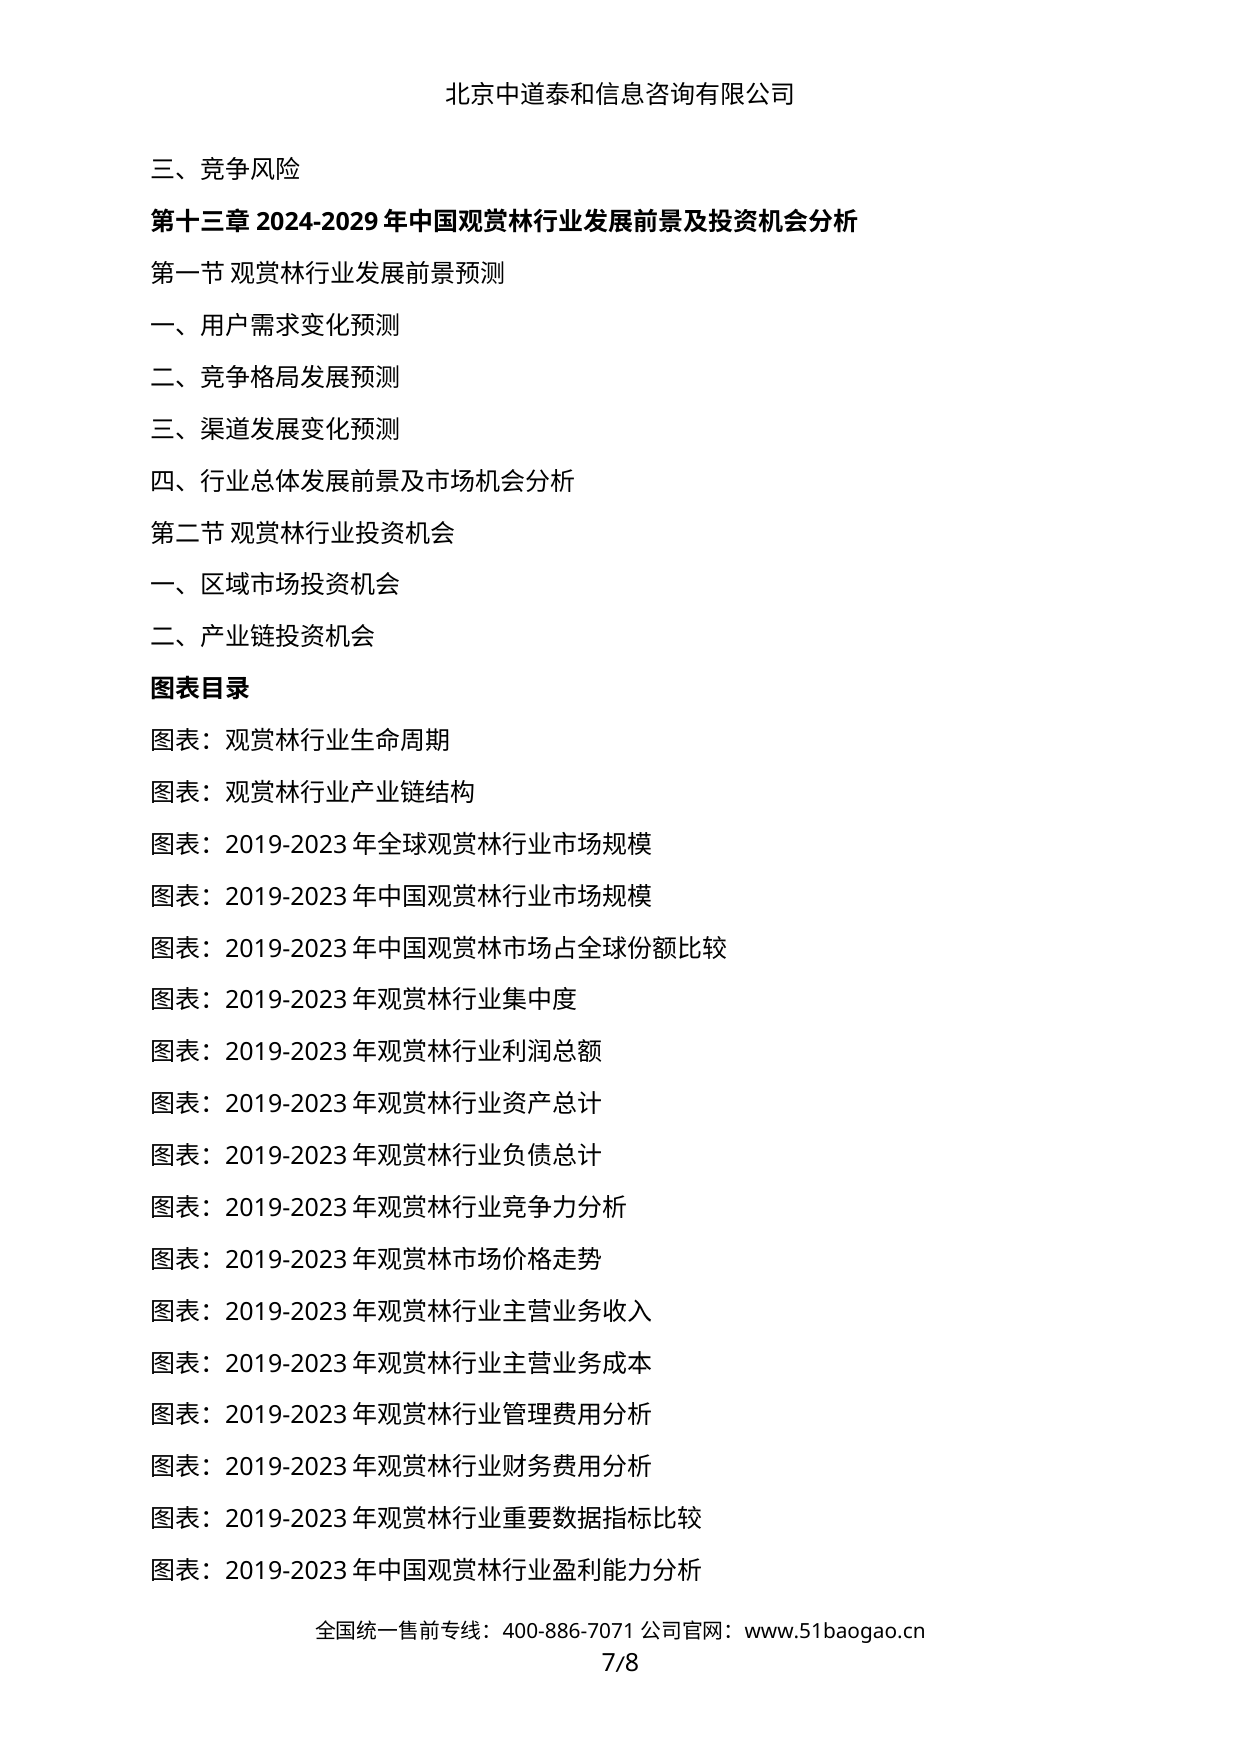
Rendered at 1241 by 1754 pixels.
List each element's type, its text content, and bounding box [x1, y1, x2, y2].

text 图表：2019-2023年观赏林行业竞争力分析 [150, 1187, 1090, 1224]
text 图表：2019-2023年中国观赏林行业市场规模 [150, 876, 1090, 912]
text 图表：2019-2023年观赏林行业管理费用分析 [150, 1395, 1090, 1431]
text 图表：2019-2023年观赏林行业财务费用分析 [150, 1447, 1090, 1483]
text 二、产业链投资机会 [150, 617, 1090, 653]
text 第二节 观赏林行业投资机会 [150, 513, 1090, 549]
text 图表：2019-2023年观赏林行业重要数据指标比较 [150, 1499, 1090, 1535]
text 图表：2019-2023年中国观赏林市场占全球份额比较 [150, 928, 1090, 964]
text 一、区域市场投资机会 [150, 565, 1090, 601]
text 三、竞争风险 [150, 150, 1090, 186]
text 图表：2019-2023年观赏林市场价格走势 [150, 1239, 1090, 1276]
text 图表：2019-2023年观赏林行业主营业务成本 [150, 1343, 1090, 1379]
text 图表：2019-2023年观赏林行业资产总计 [150, 1084, 1090, 1120]
text 四、行业总体发展前景及市场机会分析 [150, 461, 1090, 497]
text 图表：观赏林行业产业链结构 [150, 772, 1090, 809]
text 第一节 观赏林行业发展前景预测 [150, 254, 1090, 290]
text 第十三章 2024-2029年中国观赏林行业发展前景及投资机会分析 [150, 202, 1090, 238]
text 图表：2019-2023年观赏林行业主营业务收入 [150, 1291, 1090, 1327]
text 图表：2019-2023年观赏林行业集中度 [150, 980, 1090, 1016]
text 三、渠道发展变化预测 [150, 409, 1090, 446]
text 图表：2019-2023年全球观赏林行业市场规模 [150, 824, 1090, 861]
text 二、竞争格局发展预测 [150, 357, 1090, 394]
text 图表：2019-2023年观赏林行业负债总计 [150, 1136, 1090, 1172]
text 图表：2019-2023年中国观赏林行业盈利能力分析 [150, 1551, 1090, 1587]
text 图表：观赏林行业生命周期 [150, 721, 1090, 757]
text 图表：2019-2023年观赏林行业利润总额 [150, 1032, 1090, 1068]
text 图表目录 [150, 669, 1090, 705]
text 一、用户需求变化预测 [150, 306, 1090, 342]
